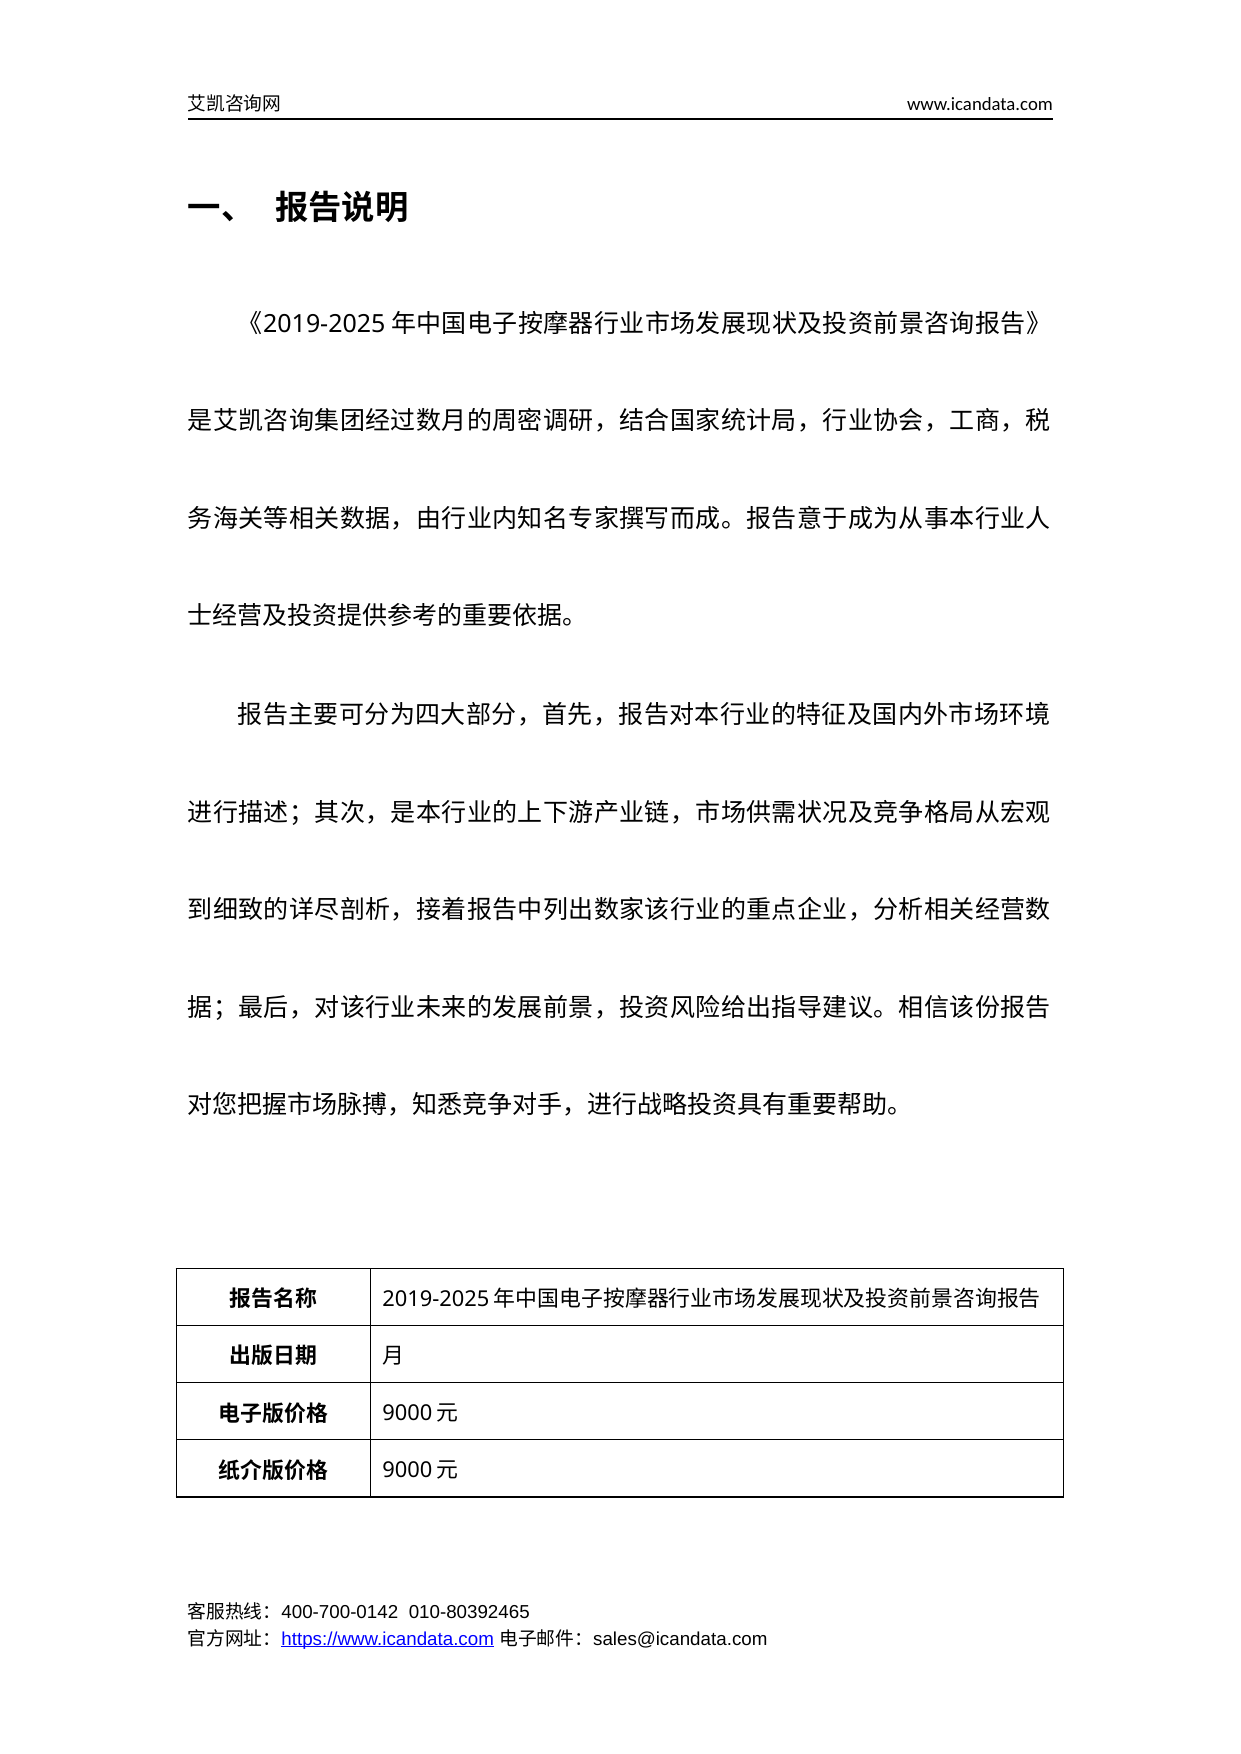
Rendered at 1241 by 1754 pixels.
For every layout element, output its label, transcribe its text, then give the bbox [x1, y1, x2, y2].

text 《2019-2025年中国电子按摩器行业市场发展现状及投资前景咨询报告》是艾凯咨询集团经过数月的周密调研，结合国家统计局，行业协会，工商，税务海关等相关数据，由行业内知名专家撰写而成。报告意于成为从事本行业人士经营及投资提供参考的重要依据。 [187, 289, 1053, 646]
table_cell 电子版价格 [177, 1383, 370, 1439]
text 报告主要可分为四大部分，首先，报告对本行业的特征及国内外市场环境进行描述；其次，是本行业的上下游产业链，市场供需状况及竞争格局从宏观到细致的详尽剖析，接着报告中列出数家该行业的重点企业，分析相关经营数据；最后，对该行业未来的发展前景，投资风险给出指导建议。相信该份报告对您把握市场脉搏，知悉竞争对手，进行战略投资具有重要帮助。 [187, 681, 1053, 1136]
subtitle 报告说明 [187, 172, 1053, 237]
table_cell 出版日期 [177, 1326, 370, 1382]
table_cell 月 [371, 1326, 1063, 1382]
table_cell 纸介版价格 [177, 1440, 370, 1496]
table_cell 9000元 [371, 1440, 1063, 1496]
table_header 2019-2025年中国电子按摩器行业市场发展现状及投资前景咨询报告 [371, 1269, 1063, 1325]
table_header 报告名称 [177, 1269, 370, 1325]
table_cell 9000元 [371, 1383, 1063, 1439]
